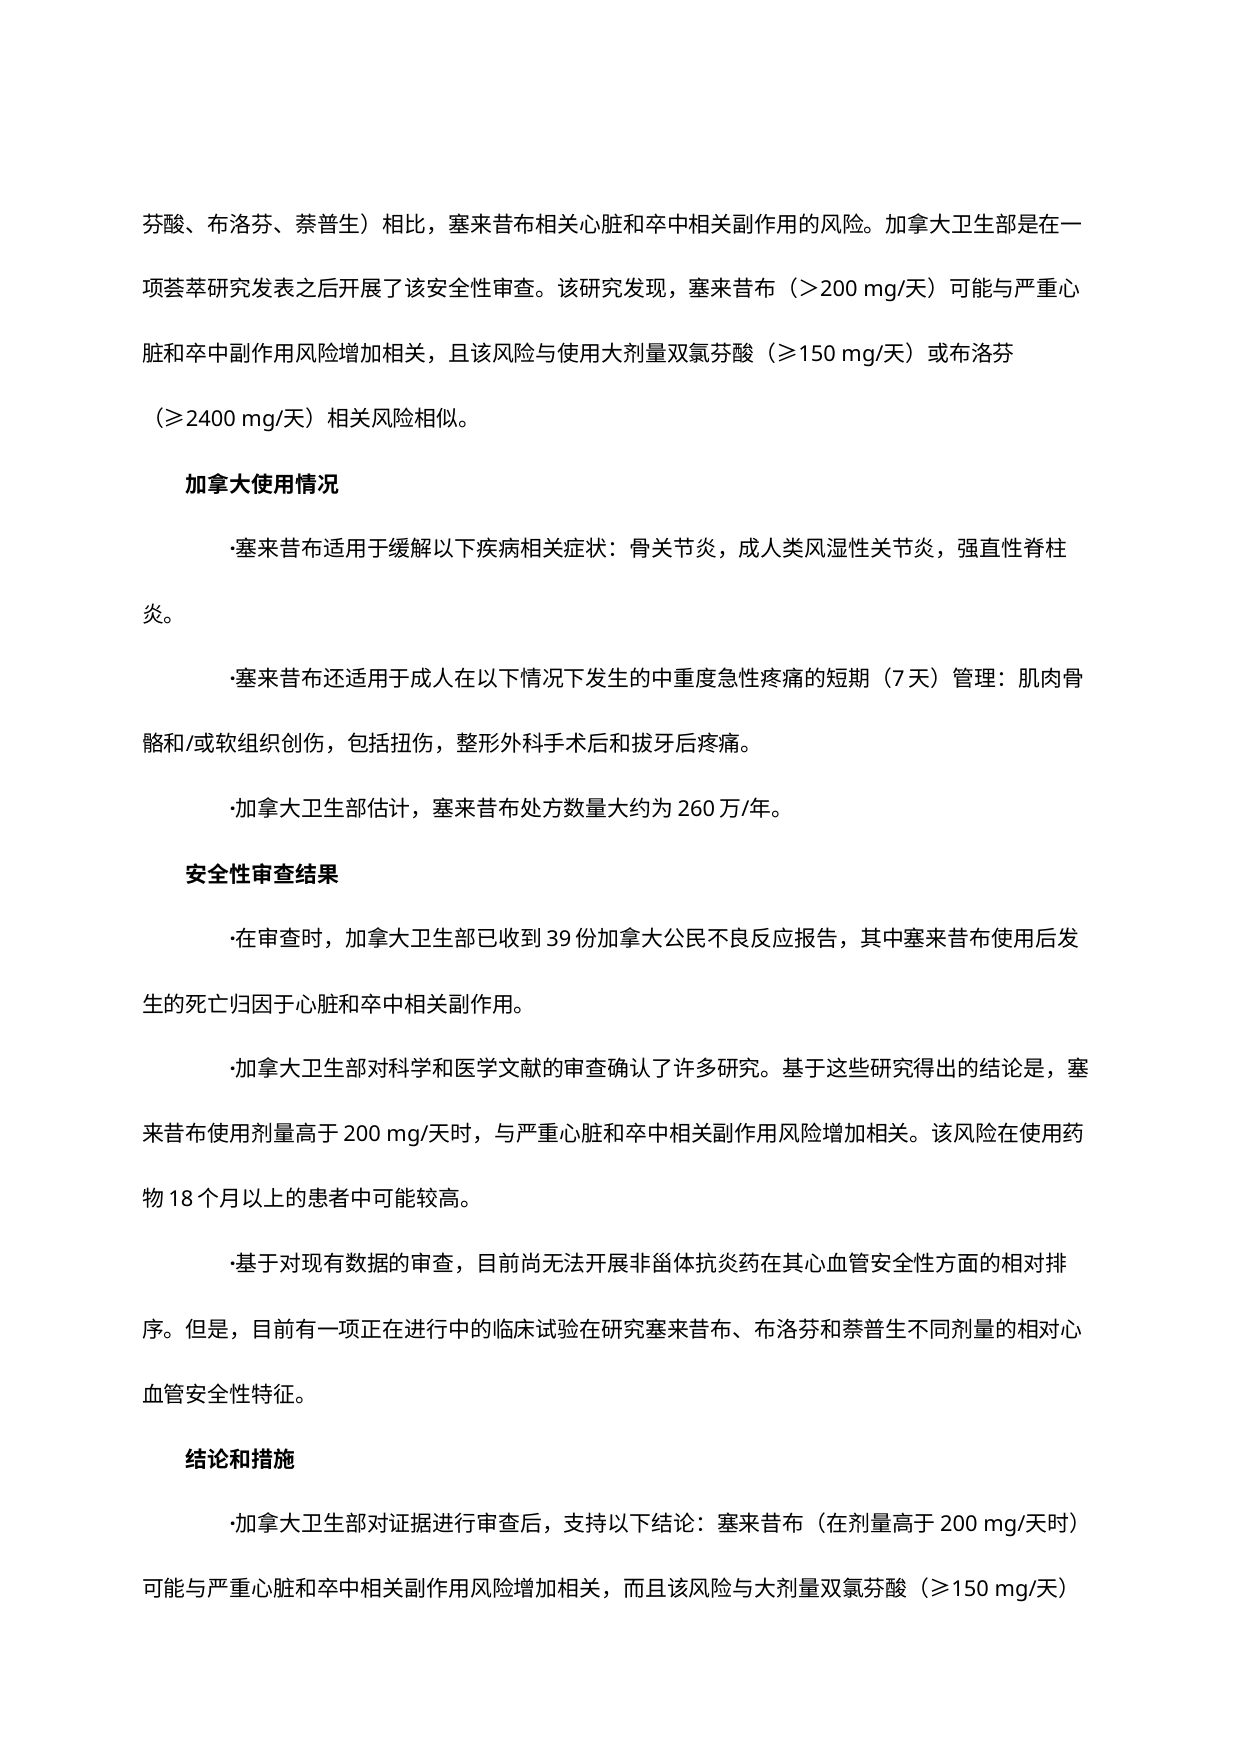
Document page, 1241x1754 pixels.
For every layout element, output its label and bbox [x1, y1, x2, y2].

table_cell [142, 146, 1098, 1604]
